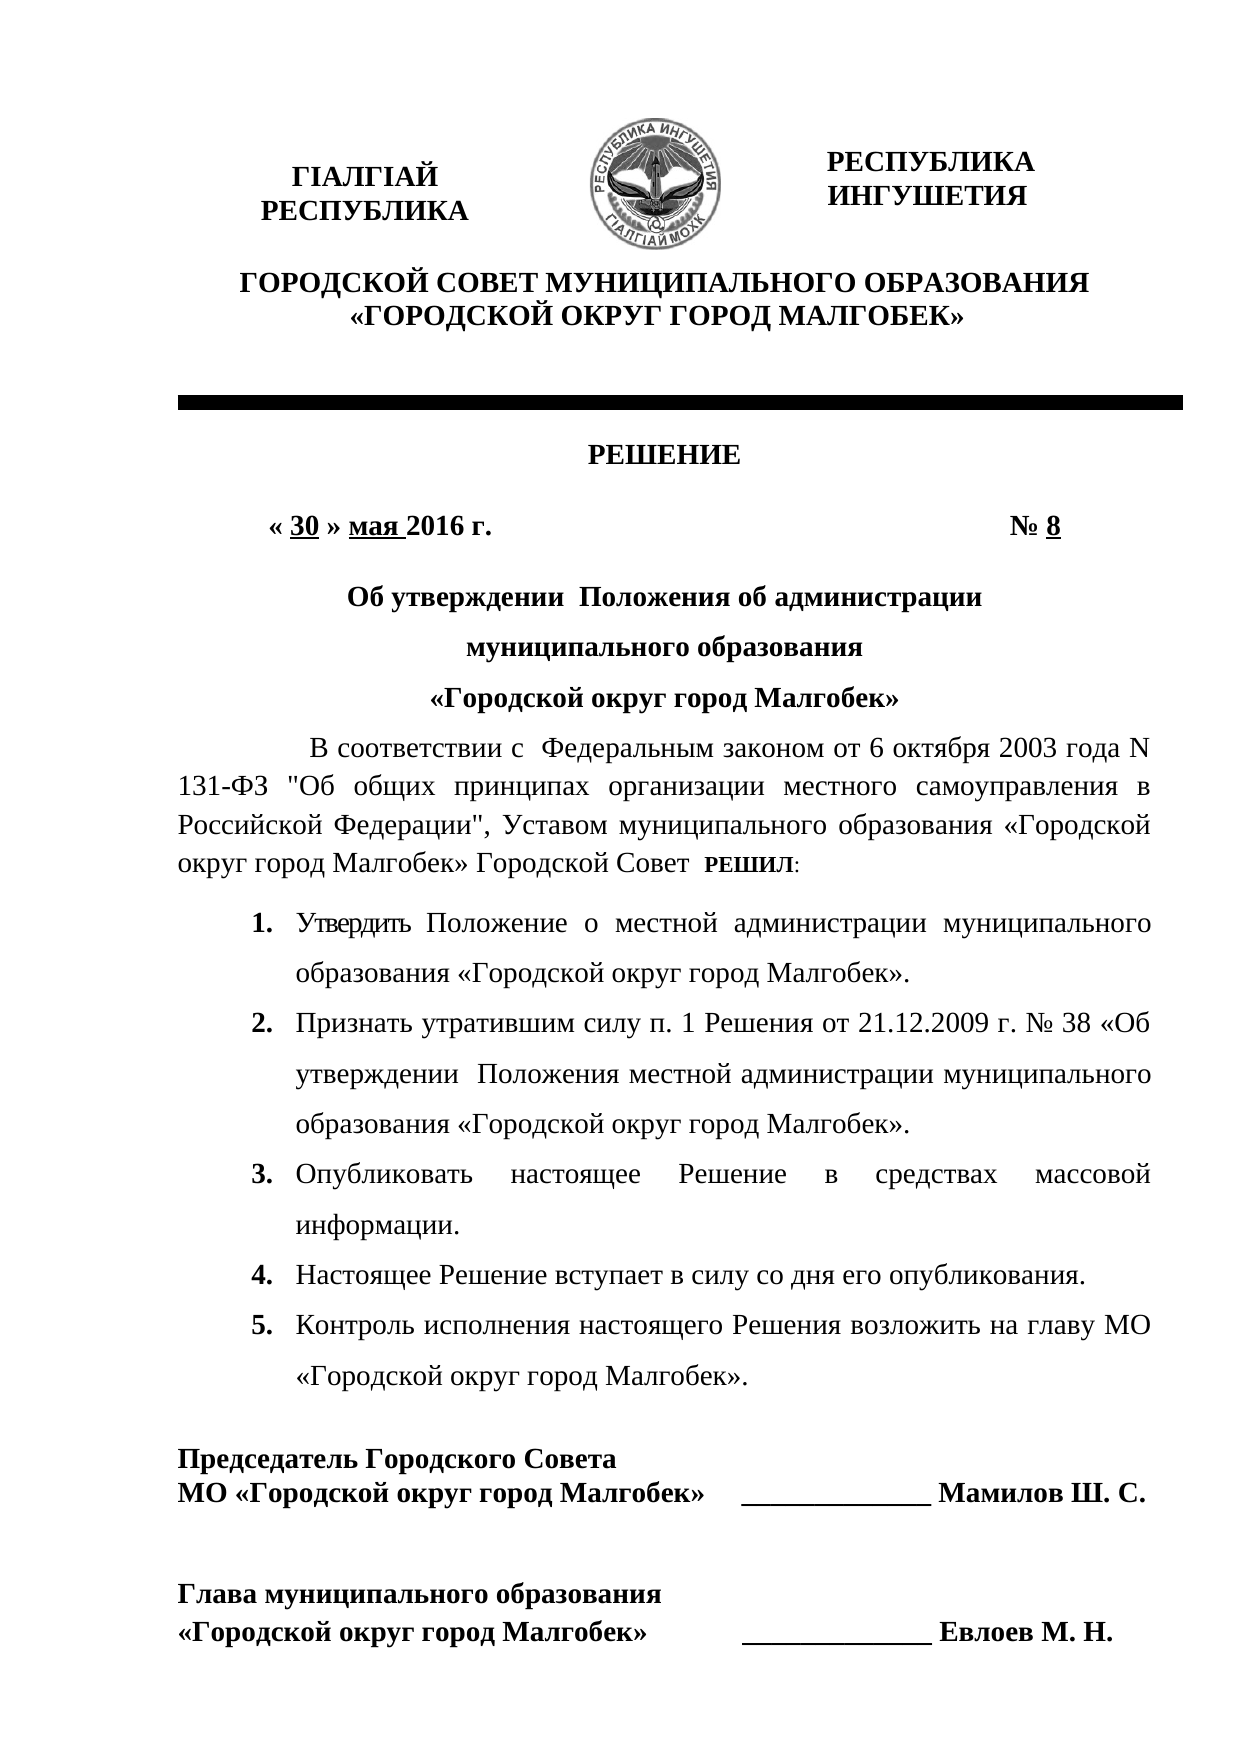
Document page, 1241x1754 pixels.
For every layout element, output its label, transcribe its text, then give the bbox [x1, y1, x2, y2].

text В соответствии с Федеральным законом от 6 октября 2003 года N 131-ФЗ "Об общих принципах организации местного самоуправления в Российской Федерации", Уставом муниципального образования «Городской округ город Малгобек» Городской Совет РЕШИЛ: [177, 730, 1152, 879]
list Признать утратившим силу п. 1 Решения от 21.12.2009 г. № 38 «Об утверждении Положения местной администрации муниципального образования «Городской округ город Малгобек». [251, 1006, 1152, 1140]
text « 30 » мая 2016 г. № 8 [177, 508, 1152, 541]
list Настоящее Решение вступает в силу со дня его опубликования. [251, 1257, 1152, 1291]
text «Городской округ город Малгобек» _____________ Евлоев М. Н. [177, 1614, 1152, 1648]
text Об утверждении Положения об администрации [177, 579, 1152, 613]
text Председатель Городского Совета [177, 1442, 1152, 1475]
text МО «Городской округ город Малгобек» _____________ Мамилов Ш. С. [177, 1475, 1152, 1509]
text РЕШЕНИЕ [177, 437, 1152, 470]
list Опубликовать настоящее Решение в средствах массовой информации. [251, 1157, 1152, 1240]
text муниципального образования [177, 629, 1152, 663]
list Утвердить Положение о местной администрации муниципального образования «Городской округ город Малгобек». [251, 905, 1152, 989]
picture [589, 118, 721, 250]
subtitle ГОРОДСКОЙ СОВЕТ МУНИЦИПАЛЬНОГО ОБРАЗОВАНИЯ «ГОРОДСКОЙ ОКРУГ ГОРОД МАЛГОБЕК» [162, 265, 1152, 332]
text Глава муниципального образования [177, 1576, 1152, 1609]
list Контроль исполнения настоящего Решения возложить на главу МО «Городской округ город Малгобек». [251, 1307, 1152, 1391]
text «Городской округ город Малгобек» [177, 680, 1152, 713]
